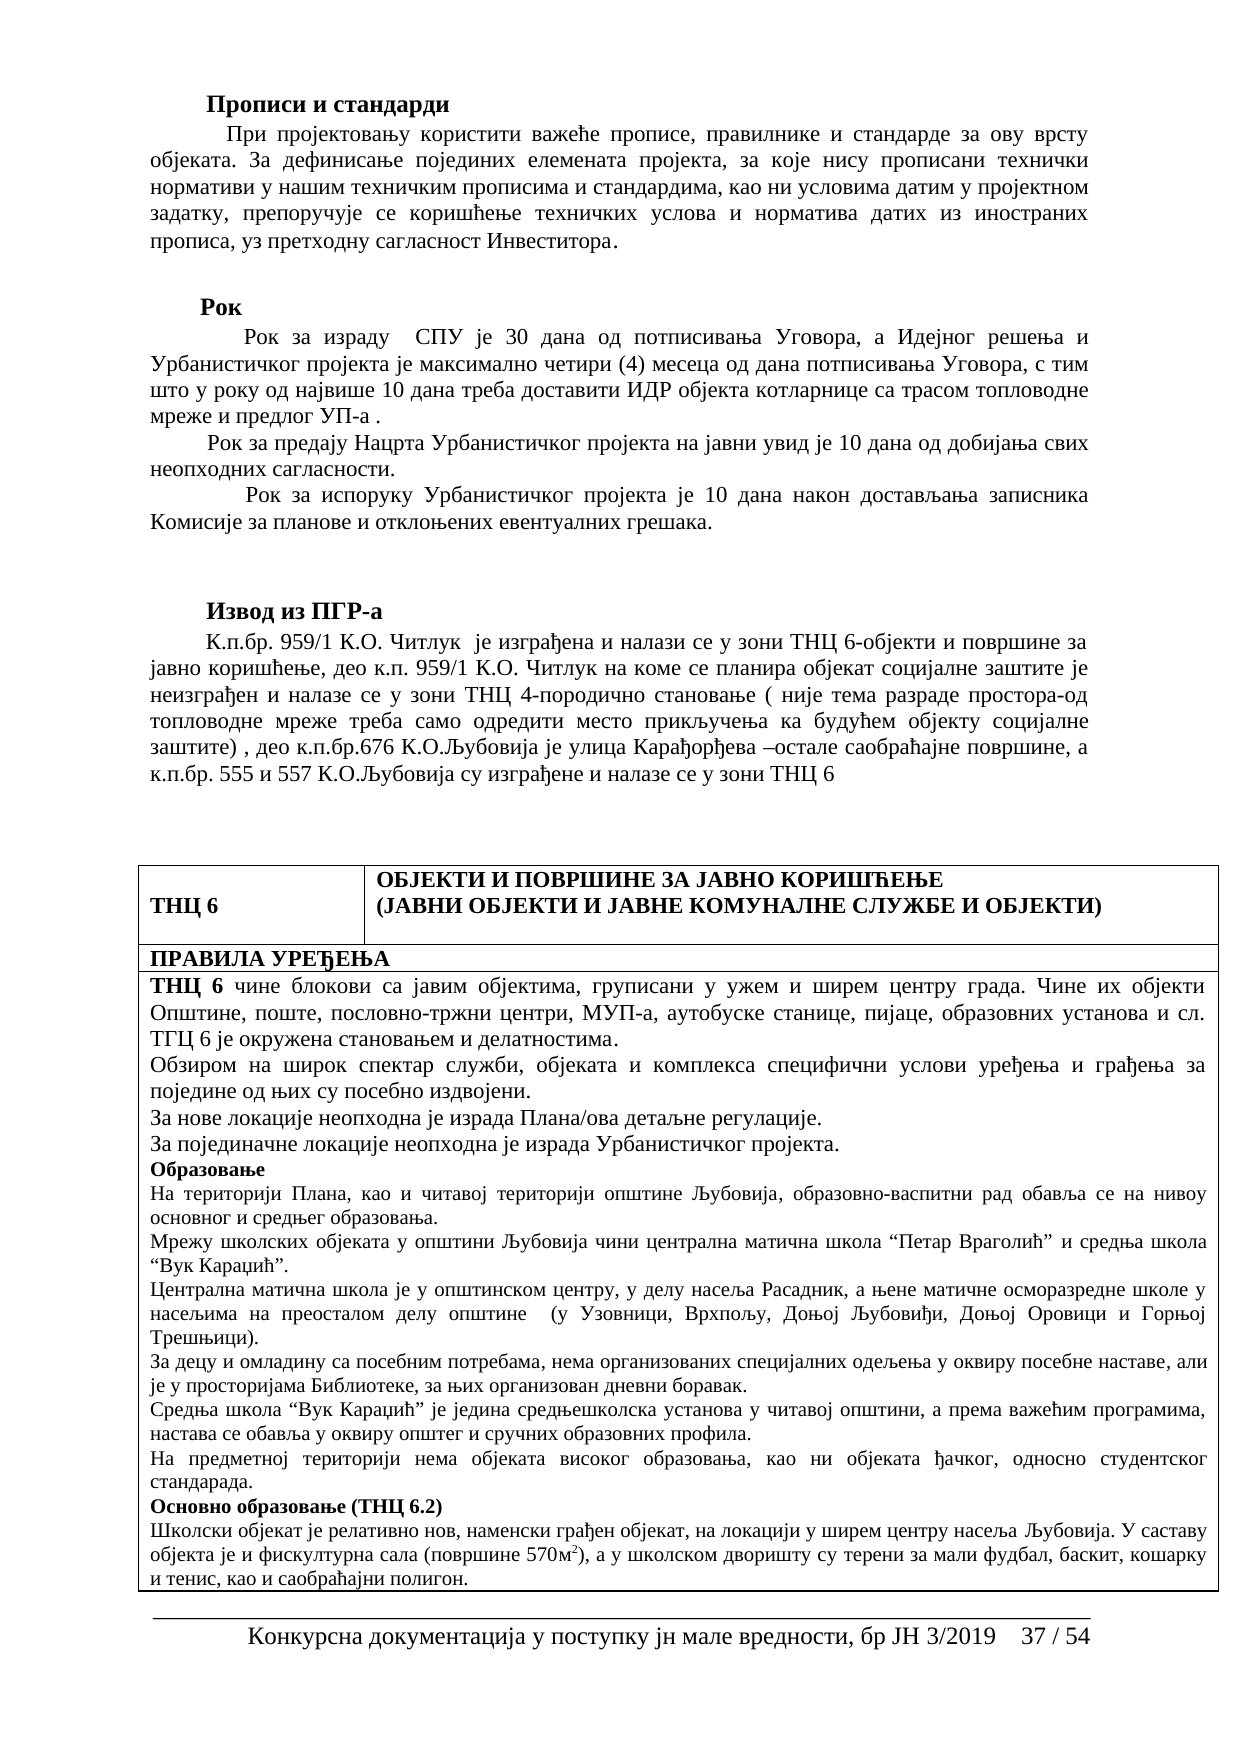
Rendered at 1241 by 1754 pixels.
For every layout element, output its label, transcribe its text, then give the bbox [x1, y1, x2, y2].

text Рок за предају Нацрта Урбанистичког пројекта на јавни увид је 10 дана од добијања свих неопходних сагласности. [150, 429, 1090, 482]
text Прописи и стандарди [150, 89, 1069, 117]
text Рок за израду СПУ је 30 дана од потписивања Уговора, а Идејног решења и Урбанистичког пројекта je максимално четири (4) месеца од дана потписивања Уговора, с тим што у року од највише 10 дана треба доставити ИДР објекта котларнице са трасом топловодне мреже и предлог УП-а . [150, 323, 1090, 429]
table_cell ПРAВИЛA УРEЂEЊA [139, 945, 1218, 971]
text При пројектовању користити важеће прописе, правилнике и стандарде за ову врсту објеката. За дефинисање појединих елемената пројекта, за које нису прописани технички нормативи у нашим техничким прописима и стандардима, као ни условима датим у пројектном задатку, препоручује се коришћење техничких услова и норматива датих из иностраних прописа, уз претходну сагласност Инвеститорa. [150, 120, 1090, 254]
table_header ОБЈЕКТИ И ПОВРШИНЕ ЗА ЈАВНО КОРИШЋЕЊЕ (ЈАВНИ ОБЈЕКТИ И ЈАВНЕ КОМУНАЛНЕ СЛУЖБЕ И ОБЈЕКТИ) [365, 866, 1218, 944]
text Рок за испоруку Урбанистичког пројекта je 10 дана након достављања записника Комисије за планове и отклоњених евентуалних грешака. [150, 482, 1090, 534]
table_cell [139, 972, 1218, 1590]
text Извод из ПГР-a [150, 596, 1069, 625]
text К.п.бр. 959/1 К.О. Читлук је изграђена и налази се у зони ТНЦ 6-објекти и површине за јавно коришћење, део к.п. 959/1 К.О. Читлук на коме се планира објекат социјалне заштите је неизграђен и налазе се у зони ТНЦ 4-породично становање ( није тема разраде простора-од топловодне мреже треба само одредити место прикључења ка будућем објекту социјалне заштите) , део к.п.бр.676 К.О.Љубовија је улица Карађорђева –остале саобраћајне површине, а к.п.бр. 555 и 557 К.О.Љубовија су изграђене и налазе се у зони ТНЦ 6 [150, 628, 1090, 786]
table_header ТНЦ 6 [139, 866, 364, 944]
text Рок [150, 292, 1069, 321]
